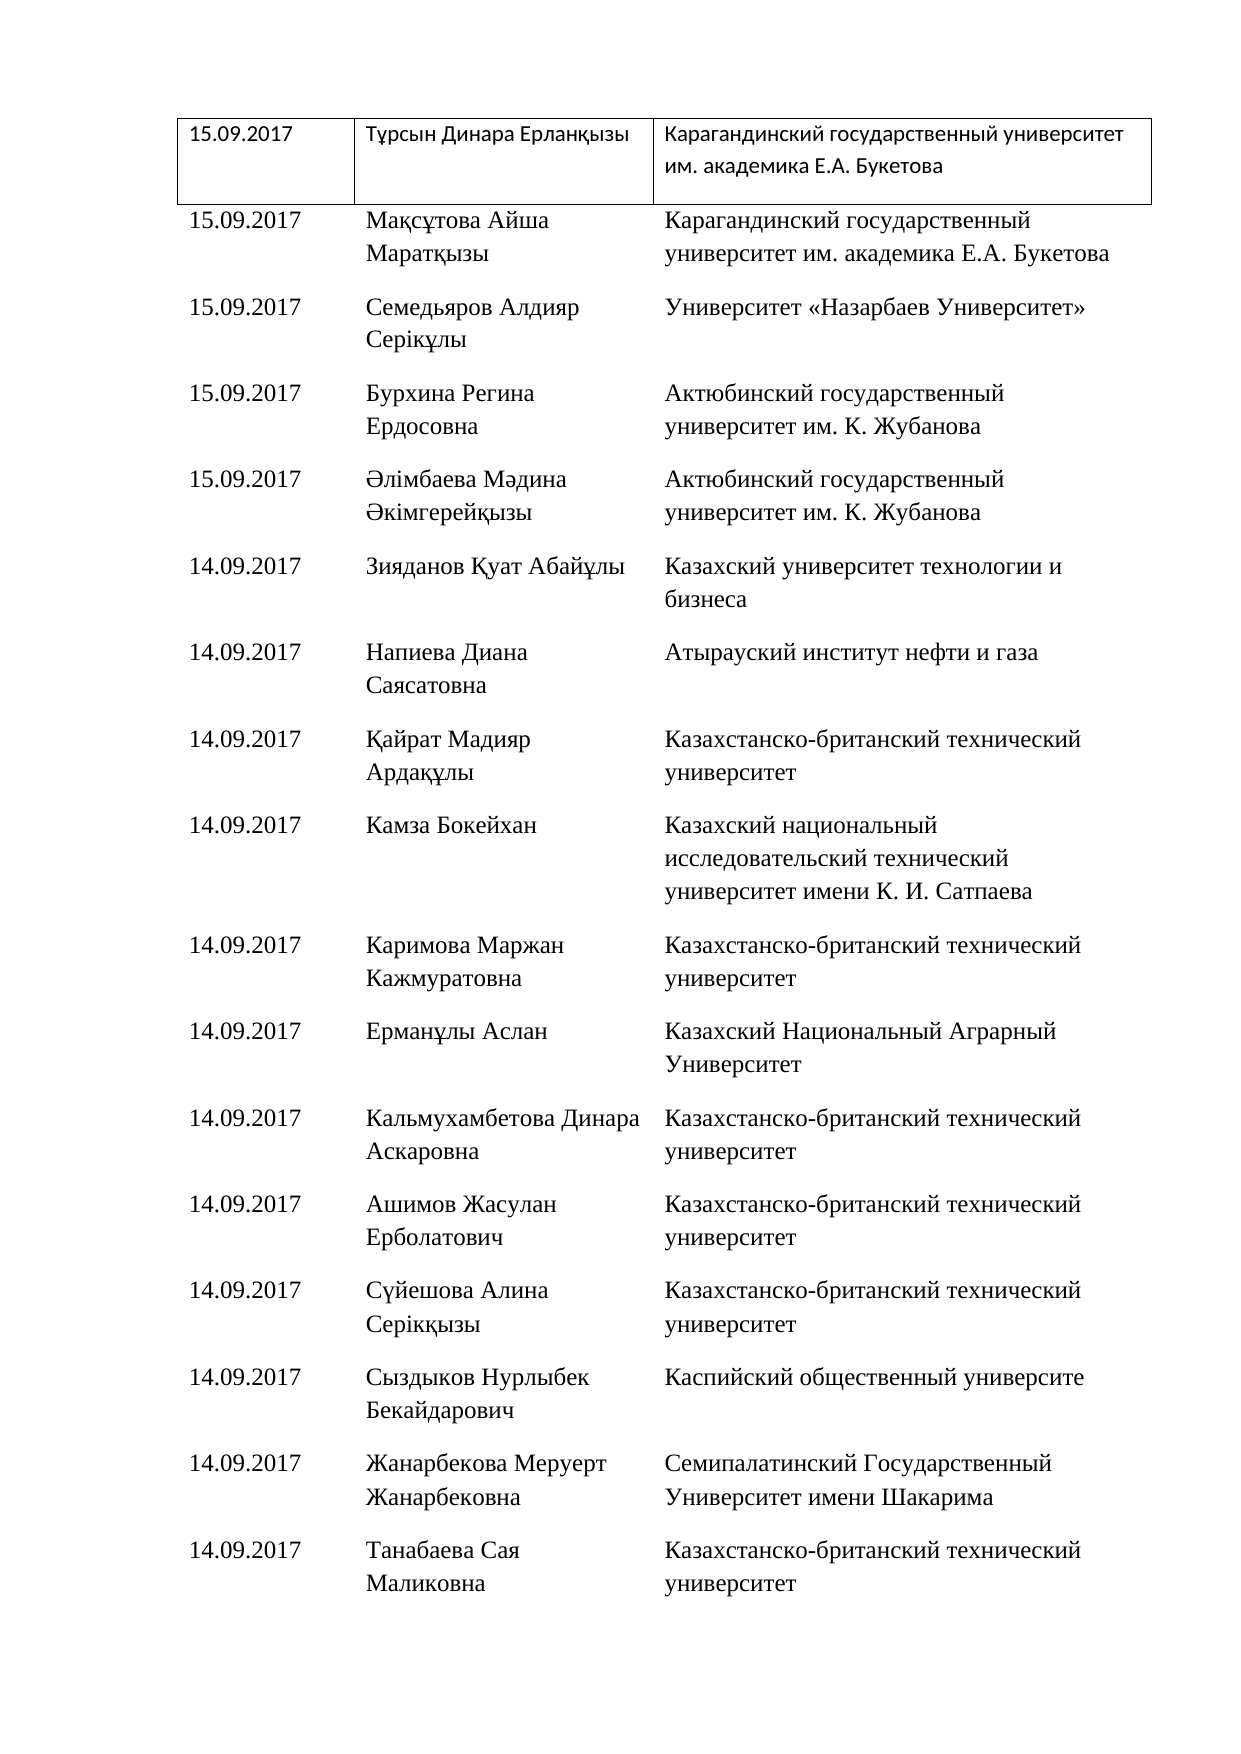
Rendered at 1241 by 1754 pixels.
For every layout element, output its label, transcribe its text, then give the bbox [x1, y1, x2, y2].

table_cell Актюбинский государственный университет им. К. Жубанова [653, 378, 1152, 464]
table_cell Сыздыков Нурлыбек Бекайдарович [354, 1362, 653, 1448]
table_cell Казахстанско-британский технический университет [653, 930, 1152, 1016]
table_cell Тұрсын Динара Ерланқызы [355, 119, 653, 204]
table_cell Казахстанско-британский технический университет [653, 1276, 1152, 1362]
table_cell Университет «Назарбаев Университет» [653, 292, 1152, 378]
table_cell Карагандинский государственный университет им. академика Е.А. Букетова [654, 119, 1151, 204]
table_cell Бурхина Регина Ердосовна [354, 378, 653, 464]
table_cell 14.09.2017 [177, 724, 354, 810]
table_cell Напиева Диана Саясатовна [354, 638, 653, 724]
table_cell 14.09.2017 [177, 1016, 354, 1103]
table_cell Мақсұтова Айша Маратқызы [354, 205, 653, 292]
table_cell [653, 1535, 1152, 1621]
table_cell 14.09.2017 [177, 1276, 354, 1362]
table_cell 14.09.2017 [177, 810, 354, 930]
table_cell Каспийский общественный университе [653, 1362, 1152, 1448]
table_cell Ерманұлы Аслан [354, 1016, 653, 1103]
table_cell Казахстанско-британский технический университет [653, 1103, 1152, 1189]
table_cell Қайрат Мадияр Ардақұлы [354, 724, 653, 810]
table_cell Атырауский институт нефти и газа [653, 638, 1152, 724]
table_cell 14.09.2017 [177, 1103, 354, 1189]
table_cell Танабаева Сая Маликовна [354, 1535, 653, 1621]
table_cell Сүйешова Алина Серікқызы [354, 1276, 653, 1362]
table_cell 15.09.2017 [177, 205, 354, 292]
table_cell Каримова Маржан Кажмуратовна [354, 930, 653, 1016]
table_cell Актюбинский государственный университет им. К. Жубанова [653, 465, 1152, 551]
table_cell 14.09.2017 [177, 1449, 354, 1535]
table_cell Казахстанско-британский технический университет [653, 1189, 1152, 1276]
table_cell 14.09.2017 [177, 551, 354, 637]
table_cell 15.09.2017 [178, 119, 354, 204]
table_cell 15.09.2017 [177, 378, 354, 464]
table_cell 14.09.2017 [177, 1189, 354, 1276]
table_cell 15.09.2017 [177, 292, 354, 378]
table_cell Кальмухамбетова Динара Аскаровна [354, 1103, 653, 1189]
table_cell Казахстанско-британский технический университет [653, 724, 1152, 810]
table_cell Әлімбаева Мәдина Әкімгерейқызы [354, 465, 653, 551]
table_cell 15.09.2017 [177, 465, 354, 551]
table_cell Карагандинский государственный университет им. академика Е.А. Букетова [653, 205, 1152, 292]
table_cell 14.09.2017 [177, 638, 354, 724]
table_cell Казахский Национальный Аграрный Университет [653, 1016, 1152, 1103]
table_cell Ашимов Жасулан Ерболатович [354, 1189, 653, 1276]
table_cell 14.09.2017 [177, 1362, 354, 1448]
table_cell 14.09.2017 [177, 1535, 354, 1621]
table_cell Зияданов Қуат Абайұлы [354, 551, 653, 637]
table_cell Казахский национальный исследовательский технический университет имени К. И. Сатпаева [653, 810, 1152, 930]
table_cell Семедьяров Алдияр Серiкұлы [354, 292, 653, 378]
table_cell 14.09.2017 [177, 930, 354, 1016]
table_cell Семипалатинский Государственный Университет имени Шакарима [653, 1449, 1152, 1535]
table_cell Жанарбекова Меруерт Жанарбековна [354, 1449, 653, 1535]
table_cell Камза Бокейхан [354, 810, 653, 930]
table_cell Казахский университет технологии и бизнеса [653, 551, 1152, 637]
